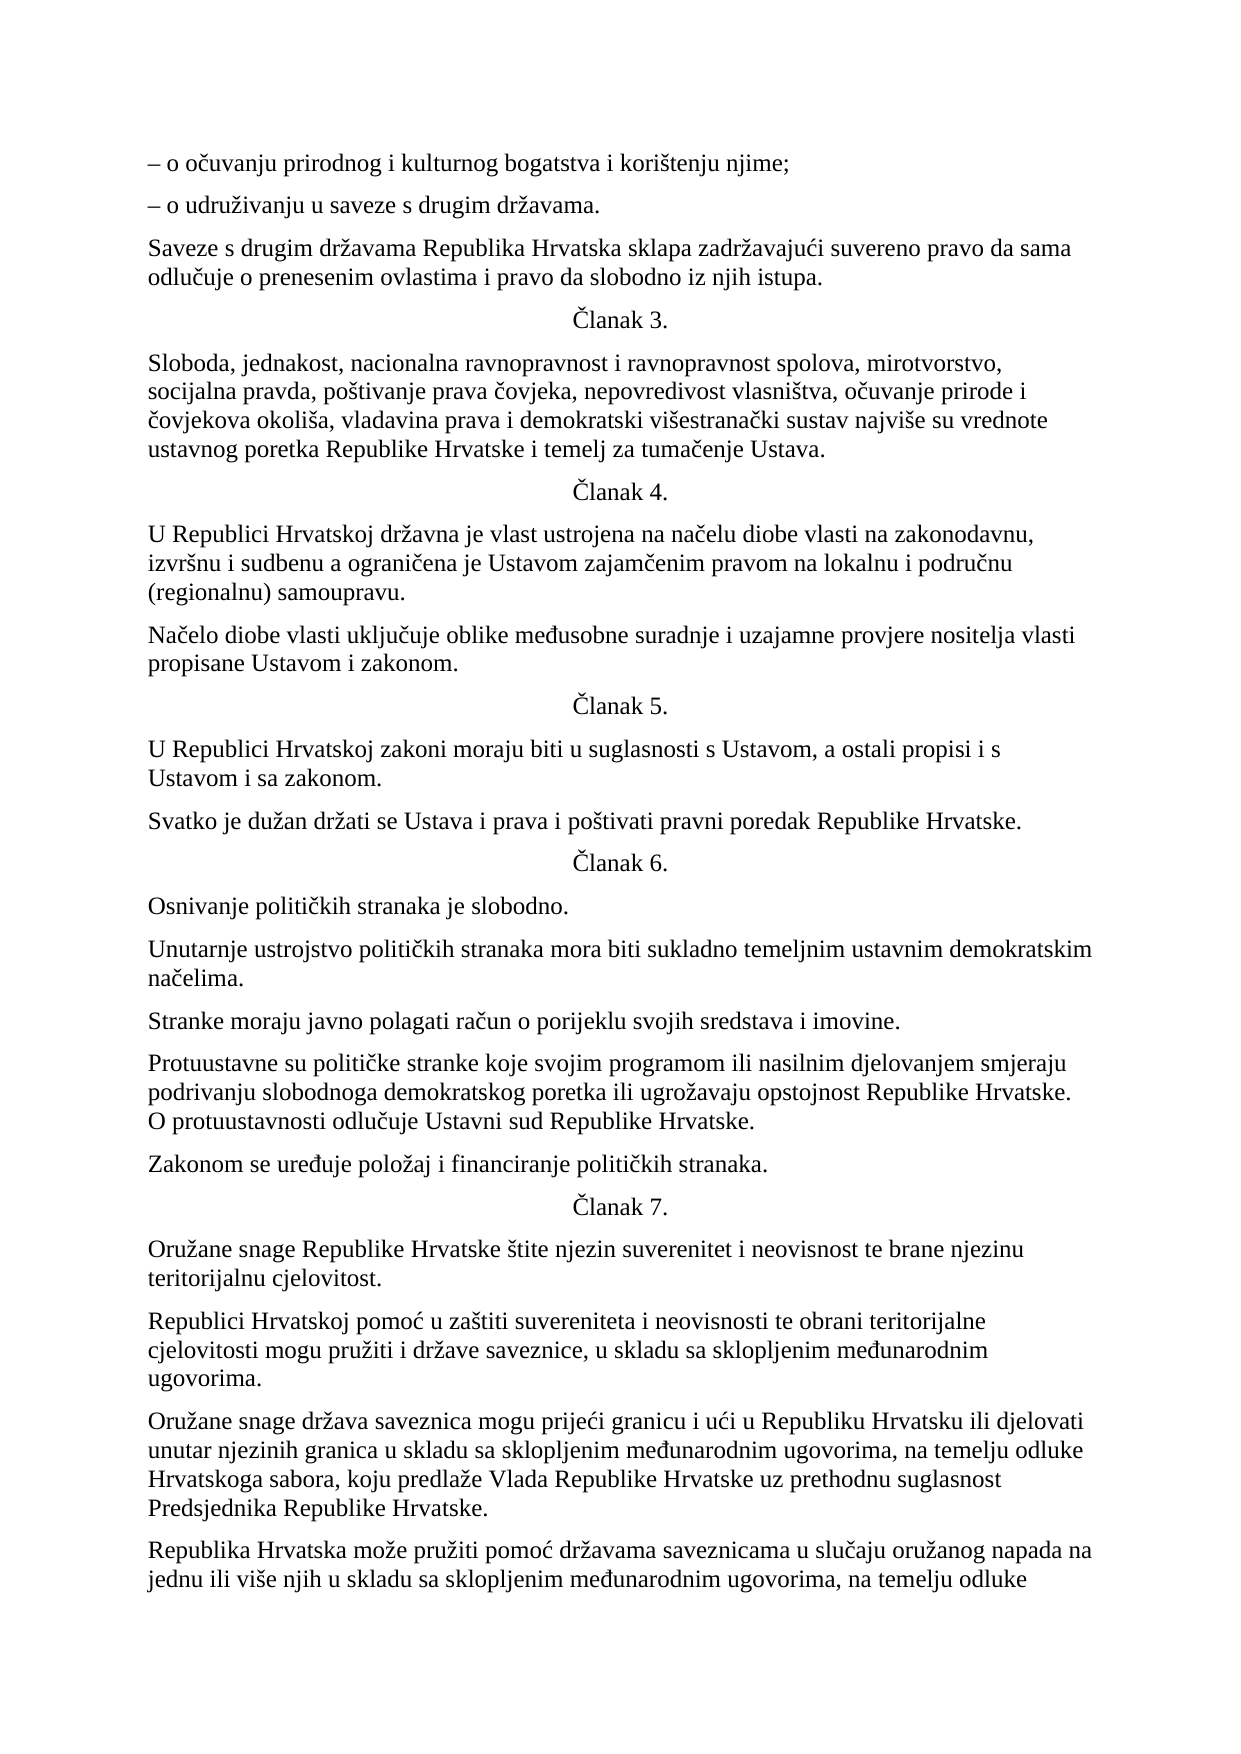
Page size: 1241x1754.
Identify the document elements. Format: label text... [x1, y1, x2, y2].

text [148, 1535, 1093, 1593]
text U Republici Hrvatskoj zakoni moraju biti u suglasnosti s Ustavom, a ostali propisi i s Ustavom i sa zakonom. [148, 734, 1093, 792]
text Osnivanje političkih stranaka je slobodno. [148, 891, 1093, 920]
text Članak 7. [148, 1192, 1093, 1220]
text Članak 4. [148, 477, 1093, 505]
text Unutarnje ustrojstvo političkih stranaka mora biti sukladno temeljnim ustavnim demokratskim načelima. [148, 934, 1093, 992]
text Stranke moraju javno polagati račun o porijeklu svojih sredstava i imovine. [148, 1006, 1093, 1034]
text Protuustavne su političke stranke koje svojim programom ili nasilnim djelovanjem smjeraju podrivanju slobodnoga demokratskog poretka ili ugrožavaju opstojnost Republike Hrvatske. O protuustavnosti odlučuje Ustavni sud Republike Hrvatske. [148, 1048, 1093, 1135]
text Svatko je dužan držati se Ustava i prava i poštivati pravni poredak Republike Hrvatske. [148, 806, 1093, 834]
text Načelo diobe vlasti uključuje oblike međusobne suradnje i uzajamne provjere nositelja vlasti propisane Ustavom i zakonom. [148, 620, 1093, 677]
text U Republici Hrvatskoj državna je vlast ustrojena na načelu diobe vlasti na zakonodavnu, izvršnu i sudbenu a ograničena je Ustavom zajamčenim pravom na lokalnu i područnu (regionalnu) samoupravu. [148, 519, 1093, 606]
text Članak 3. [148, 305, 1093, 333]
text – o udruživanju u saveze s drugim državama. [148, 190, 1093, 219]
text Zakonom se uređuje položaj i financiranje političkih stranaka. [148, 1149, 1093, 1178]
text Republici Hrvatskoj pomoć u zaštiti suvereniteta i neovisnosti te obrani teritorijalne cjelovitosti mogu pružiti i države saveznice, u skladu sa sklopljenim međunarodnim ugovorima. [148, 1306, 1093, 1392]
text Oružane snage država saveznica mogu prijeći granicu i ući u Republiku Hrvatsku ili djelovati unutar njezinih granica u skladu sa sklopljenim međunarodnim ugovorima, na temelju odluke Hrvatskoga sabora, koju predlaže Vlada Republike Hrvatske uz prethodnu suglasnost Predsjednika Republike Hrvatske. [148, 1406, 1093, 1521]
text Članak 6. [148, 848, 1093, 877]
text Oružane snage Republike Hrvatske štite njezin suverenitet i neovisnost te brane njezinu teritorijalnu cjelovitost. [148, 1234, 1093, 1292]
text – o očuvanju prirodnog i kulturnog bogatstva i korištenju njime; [148, 148, 1093, 176]
text Članak 5. [148, 691, 1093, 720]
text Sloboda, jednakost, nacionalna ravnopravnost i ravnopravnost spolova, mirotvorstvo, socijalna pravda, poštivanje prava čovjeka, nepovredivost vlasništva, očuvanje prirode i čovjekova okoliša, vladavina prava i demokratski višestranački sustav najviše su vrednote ustavnog poretka Republike Hrvatske i temelj za tumačenje Ustava. [148, 348, 1093, 463]
text Saveze s drugim državama Republika Hrvatska sklapa zadržavajući suvereno pravo da sama odlučuje o prenesenim ovlastima i pravo da slobodno iz njih istupa. [148, 233, 1093, 291]
